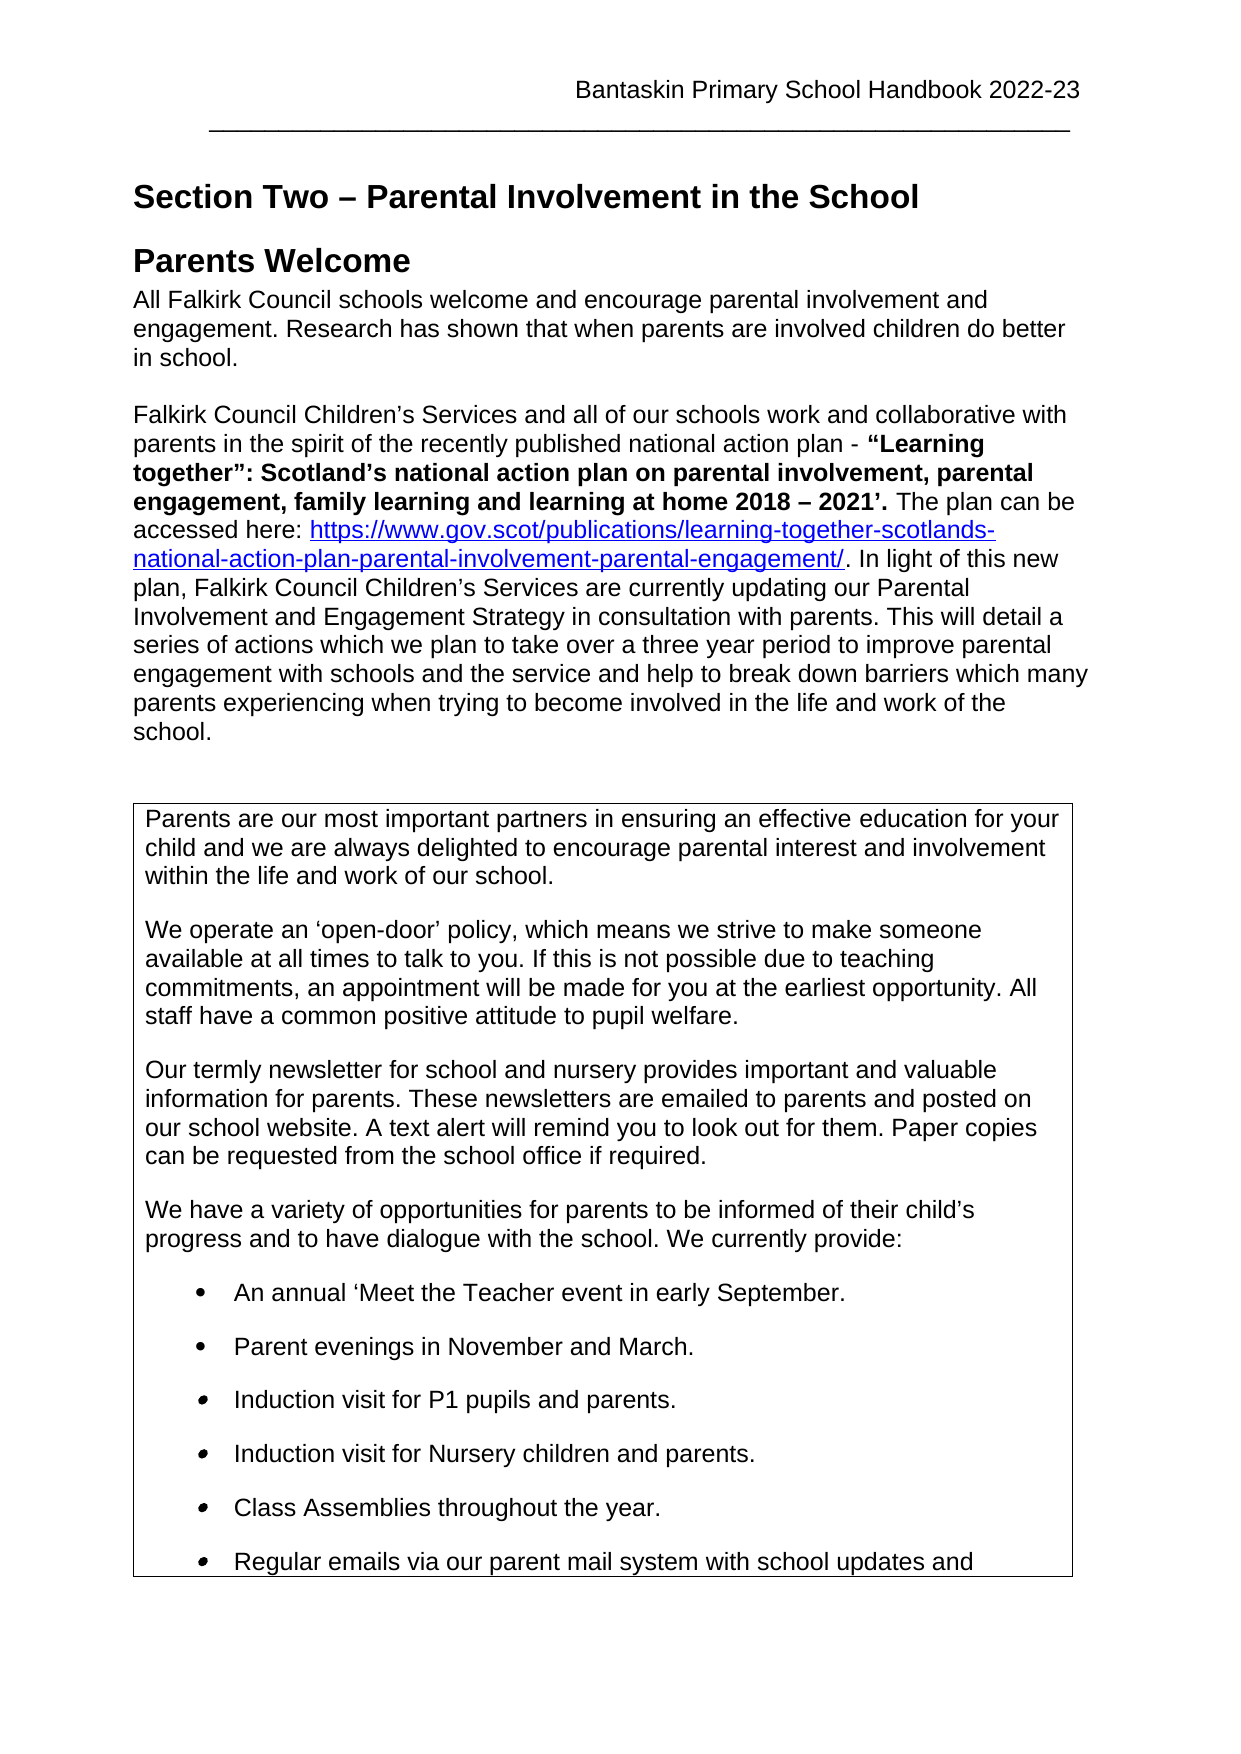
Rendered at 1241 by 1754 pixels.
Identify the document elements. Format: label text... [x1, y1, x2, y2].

text Falkirk Council Children’s Services and all of our schools work and collaborative with parents in the spirit of the recently published national action plan - “Learning together”: Scotland’s national action plan on parental involvement, parental engagement, family learning and learning at home 2018 – 2021’. The plan can be accessed here: https://www.gov.scot/publications/learning-together-scotlands-national-action-plan-parental-involvement-parental-engagement/. In light of this new plan, Falkirk Council Children’s Services are currently updating our Parental Involvement and Engagement Strategy in consultation with parents. This will detail a series of actions which we plan to take over a three year period to improve parental engagement with schools and the service and help to break down barriers which many parents experiencing when trying to become involved in the life and work of the school. [133, 400, 1090, 745]
text Parents Welcome [133, 241, 1090, 279]
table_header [134, 804, 1072, 1576]
text Section Two – Parental Involvement in the School [133, 177, 1090, 216]
text All Falkirk Council schools welcome and encourage parental involvement and engagement. Research has shown that when parents are involved children do better in school. [133, 285, 1090, 372]
